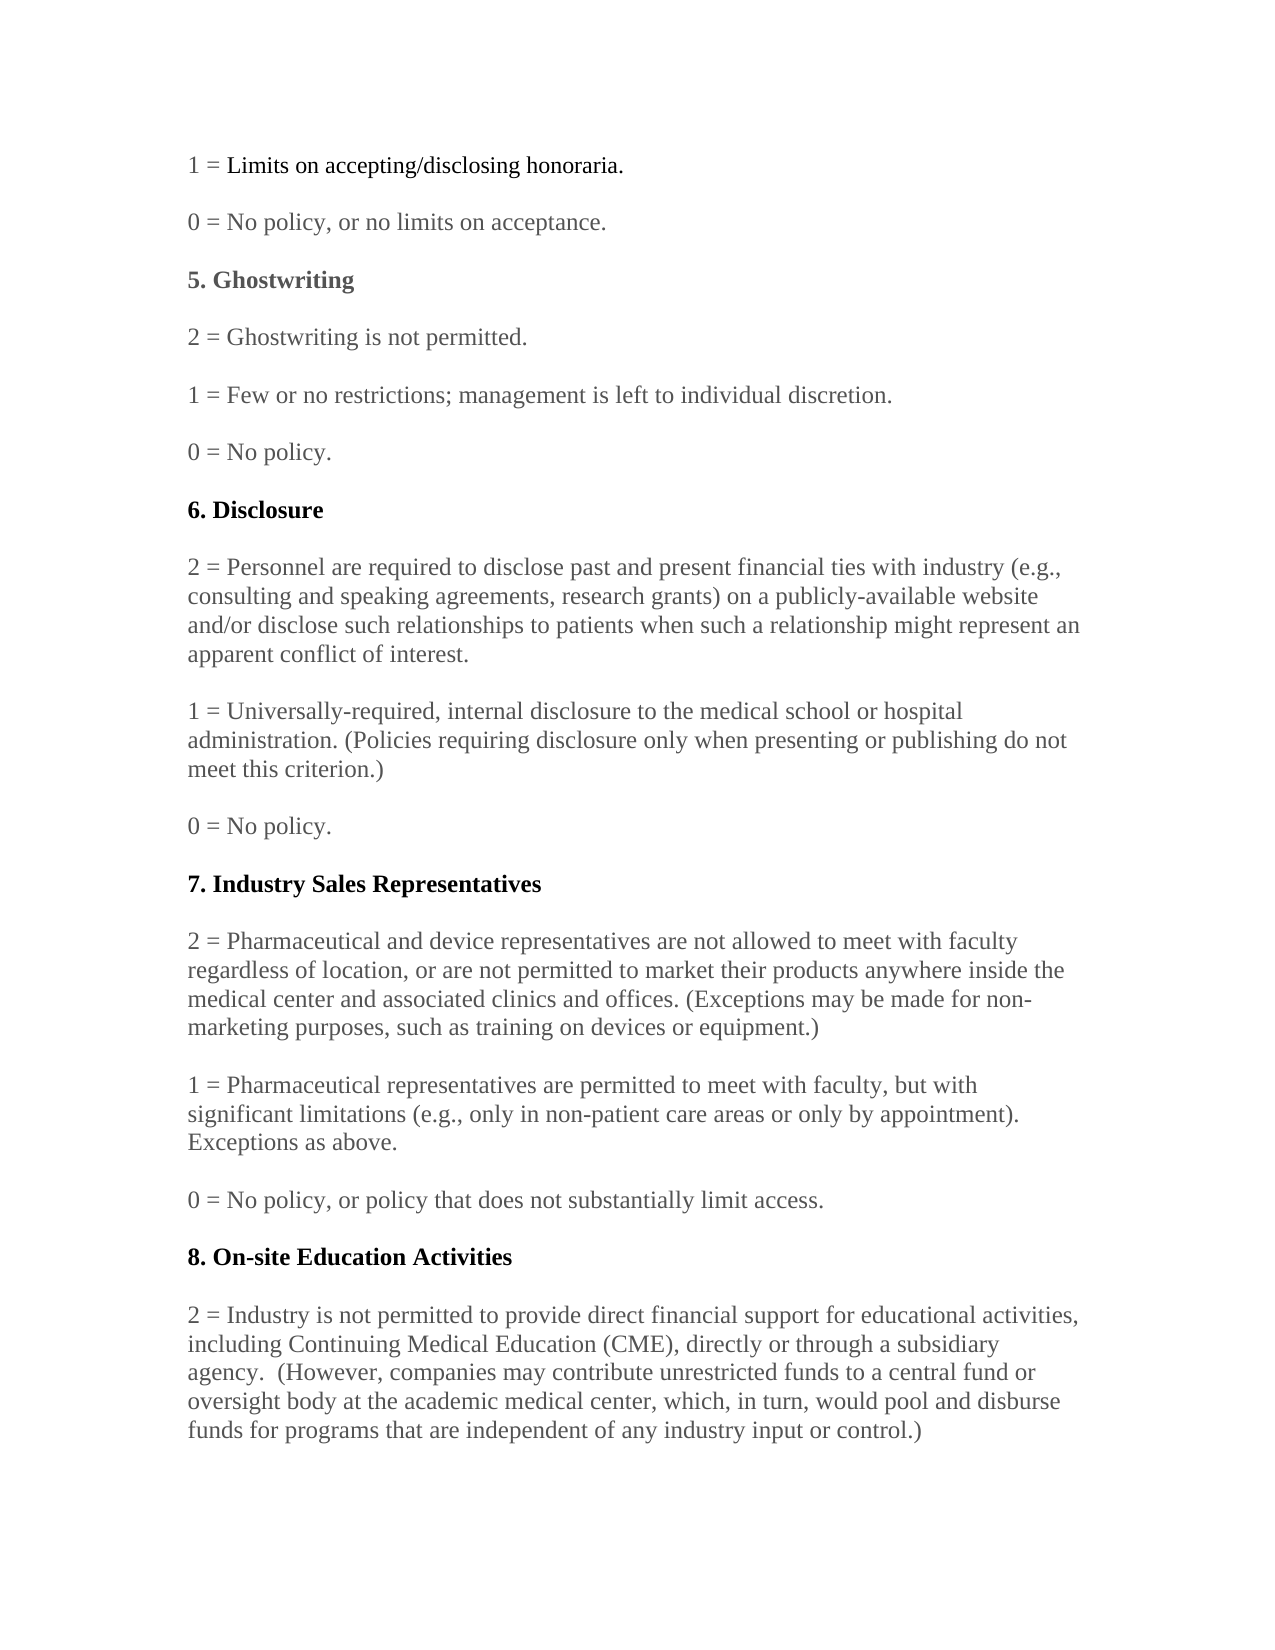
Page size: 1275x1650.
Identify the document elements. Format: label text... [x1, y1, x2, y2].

text 0 = No policy. [187, 811, 1087, 840]
text 2 = Industry is not permitted to provide direct financial support for educational activities, including Continuing Medical Education (CME), directly or through a subsidiary agency. (However, companies may contribute unrestricted funds to a central fund or oversight body at the academic medical center, which, in turn, would pool and disburse funds for programs that are independent of any industry input or control.) [187, 1300, 1087, 1444]
text 1 = Universally-required, internal disclosure to the medical school or hospital administration. (Policies requiring disclosure only when presenting or publishing do not meet this criterion.) [187, 696, 1087, 782]
text 0 = No policy, or no limits on acceptance. [187, 207, 1087, 236]
text 8. On-site Education Activities [187, 1242, 1087, 1271]
text 1 = Pharmaceutical representatives are permitted to meet with faculty, but with significant limitations (e.g., only in non-patient care areas or only by appointment). Exceptions as above. [187, 1070, 1087, 1156]
text 2 = Pharmaceutical and device representatives are not allowed to meet with faculty regardless of location, or are not permitted to market their products anywhere inside the medical center and associated clinics and offices. (Exceptions may be made for non-marketing purposes, such as training on devices or equipment.) [187, 926, 1087, 1041]
text 2 = Ghostwriting is not permitted. [187, 322, 1087, 351]
text 5. Ghostwriting [187, 265, 1087, 294]
text 6. Disclosure [187, 495, 1087, 524]
text 2 = Personnel are required to disclose past and present financial ties with industry (e.g., consulting and speaking agreements, research grants) on a publicly-available website and/or disclose such relationships to patients when such a relationship might represent an apparent conflict of interest. [187, 552, 1087, 667]
text 7. Industry Sales Representatives [187, 869, 1087, 897]
text 0 = No policy. [187, 437, 1087, 466]
text 1 = Limits on accepting/disclosing honoraria. [187, 150, 1087, 179]
text 0 = No policy, or policy that does not substantially limit access. [187, 1185, 1087, 1214]
text 1 = Few or no restrictions; management is left to individual discretion. [187, 380, 1087, 409]
